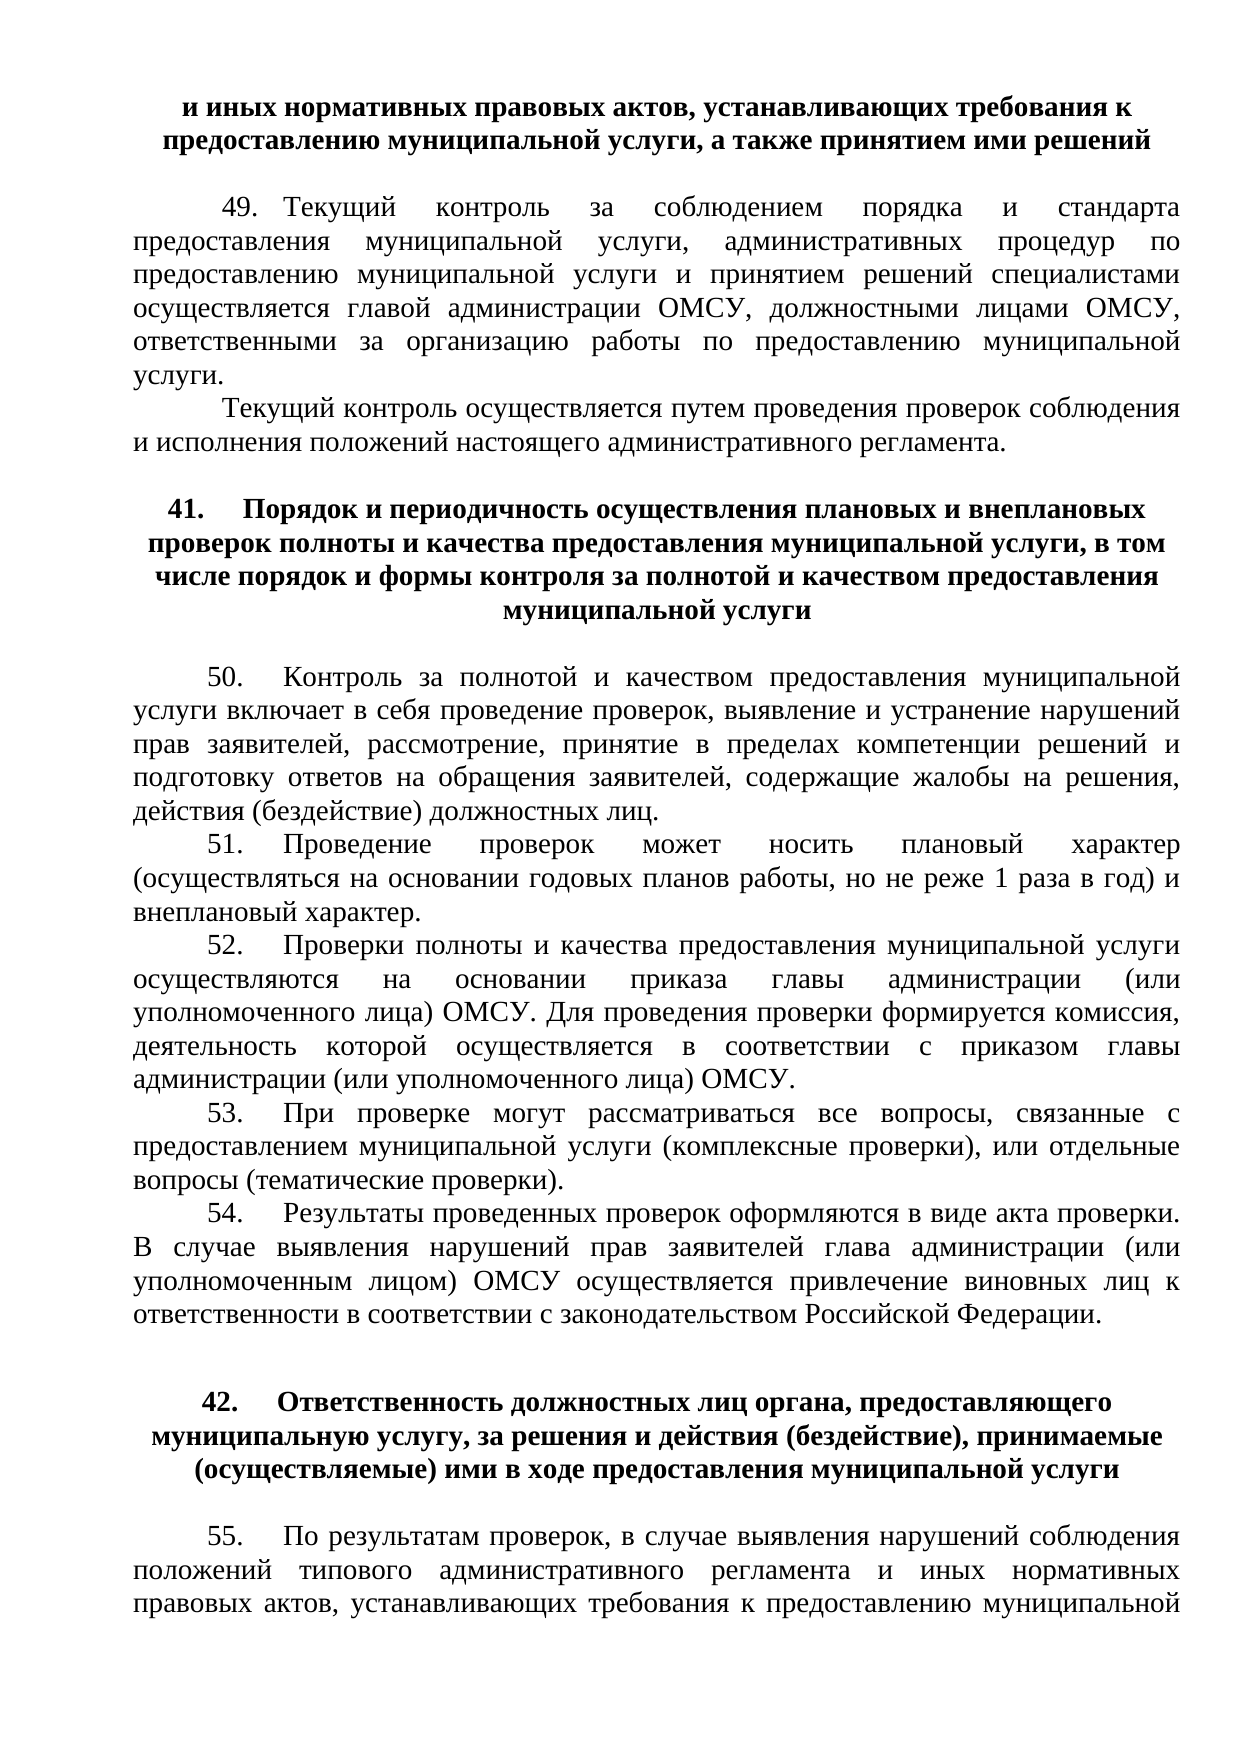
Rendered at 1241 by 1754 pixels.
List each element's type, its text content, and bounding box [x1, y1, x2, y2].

list Контроль за полнотой и качеством предоставления муниципальной услуги включает в себя проведение проверок, выявление и устранение нарушений прав заявителей, рассмотрение, принятие в пределах компетенции решений и подготовку ответов на обращения заявителей, содержащие жалобы на решения, действия (бездействие) должностных лиц. [133, 659, 1181, 827]
list Результаты проведенных проверок оформляются в виде акта проверки. В случае выявления нарушений прав заявителей глава администрации (или уполномоченным лицом) ОМСУ осуществляется привлечение виновных лиц к ответственности в соответствии с законодательством Российской Федерации. [133, 1196, 1181, 1330]
list Порядок и периодичность осуществления плановых и внеплановых проверок полноты и качества предоставления муниципальной услуги, в том числе порядок и формы контроля за полнотой и качеством предоставления муниципальной услуги [133, 491, 1181, 625]
list Ответственность должностных лиц органа, предоставляющего муниципальную услугу, за решения и действия (бездействие), принимаемые (осуществляемые) ими в ходе предоставления муниципальной услуги [133, 1384, 1181, 1485]
list Проверки полноты и качества предоставления муниципальной услуги осуществляются на основании приказа главы администрации (или уполномоченного лица) ОМСУ. Для проведения проверки формируется комиссия, деятельность которой осуществляется в соответствии с приказом главы администрации (или уполномоченного лица) ОМСУ. [133, 927, 1181, 1095]
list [133, 89, 1181, 156]
list Проведение проверок может носить плановый характер (осуществляться на основании годовых планов работы, но не реже 1 раза в год) и внеплановый характер. [133, 827, 1181, 927]
list При проверке могут рассматриваться все вопросы, связанные с предоставлением муниципальной услуги (комплексные проверки), или отдельные вопросы (тематические проверки). [133, 1095, 1181, 1196]
text Текущий контроль осуществляется путем проведения проверок соблюдения и исполнения положений настоящего административного регламента. [133, 391, 1181, 458]
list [133, 1518, 1181, 1619]
list Текущий контроль за соблюдением порядка и стандарта предоставления муниципальной услуги, административных процедур по предоставлению муниципальной услуги и принятием решений специалистами осуществляется главой администрации ОМСУ, должностными лицами ОМСУ, ответственными за организацию работы по предоставлению муниципальной услуги. [133, 189, 1181, 391]
